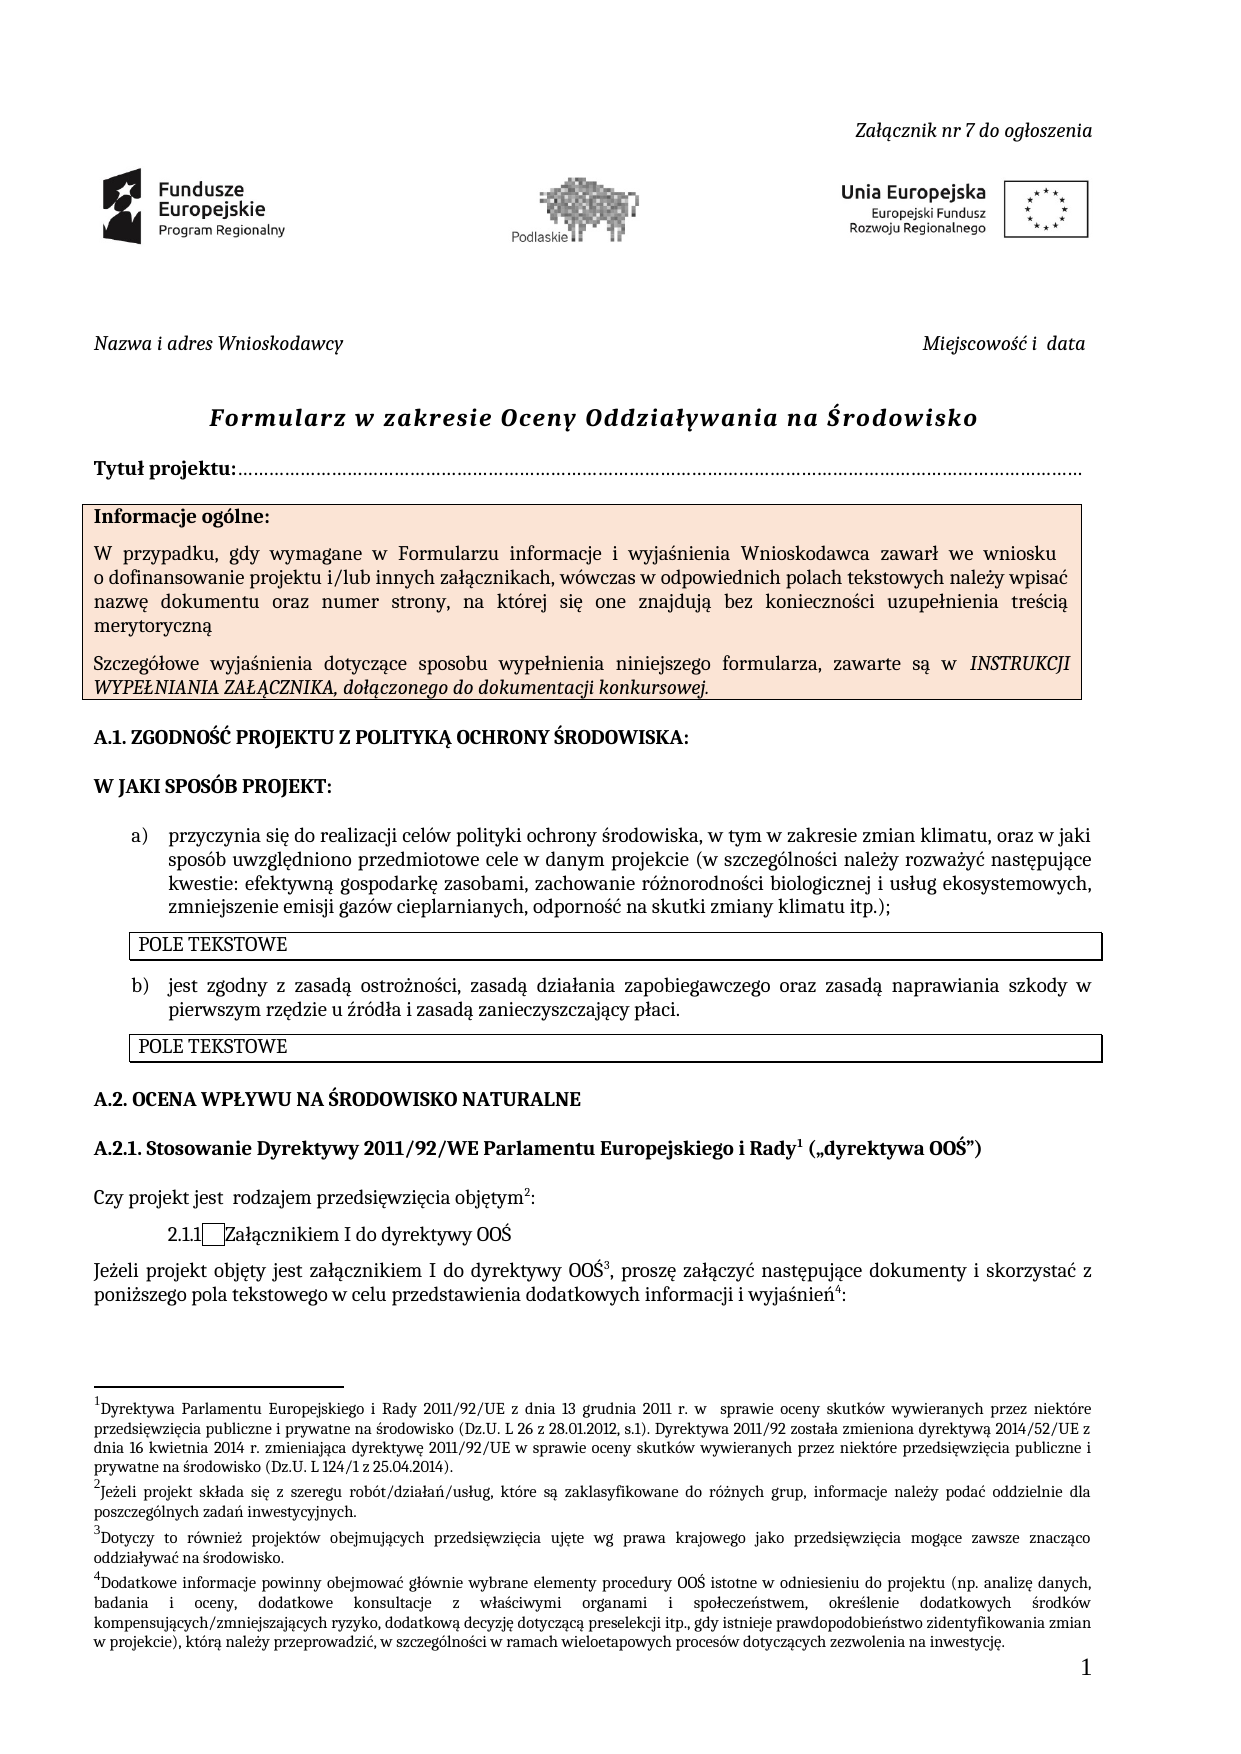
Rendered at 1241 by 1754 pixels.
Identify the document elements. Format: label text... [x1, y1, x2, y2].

list jest zgodny z zasadą ostrożności, zasadą działania zapobiegawczego oraz zasadą naprawiania szkody w pierwszym rzędzie u źródła i zasadą zanieczyszczający płaci. [131, 973, 1093, 1021]
text POLE TEKSTOWE [130, 1035, 1101, 1061]
subtitle Formularz w zakresie Oceny Oddziaływania na Środowisko [94, 403, 1093, 432]
text POLE TEKSTOWE [130, 933, 1101, 959]
text 2.1.1Załącznikiem I do dyrektywy OOŚ [168, 1222, 1093, 1246]
subtitle Czy projekt jest rodzajem przedsięwzięcia objętym: [94, 1186, 1093, 1210]
subtitle A.2.1. Stosowanie Dyrektywy 2011/92/WE Parlamentu Europejskiego i Rady („dyrektywa OOŚ”) [94, 1137, 1093, 1161]
list przyczynia się do realizacji celów polityki ochrony środowiska, w tym w zakresie zmian klimatu, oraz w jaki sposób uwzględniono przedmiotowe cele w danym projekcie (w szczególności należy rozważyć następujące kwestie: efektywną gospodarkę zasobami, zachowanie różnorodności biologicznej i usług ekosystemowych, zmniejszenie emisji gazów cieplarnianych, odporność na skutki zmiany klimatu itp.); [131, 823, 1093, 919]
subtitle A.2. OCENA WPŁYWU NA ŚRODOWISKO NATURALNE [94, 1088, 1093, 1112]
subtitle Załącznik nr 7 do ogłoszenia [94, 118, 1093, 142]
subtitle Nazwa i adres Wnioskodawcy Miejscowość i data [94, 332, 1093, 356]
picture [93, 166, 1093, 247]
subtitle W JAKI SPOSÓB PROJEKT: [94, 774, 1093, 798]
text Jeżeli projekt objęty jest załącznikiem I do dyrektywy OOŚ, proszę załączyć następujące dokumenty i skorzystać z poniższego pola tekstowego w celu przedstawienia dodatkowych informacji i wyjaśnień: [94, 1259, 1093, 1307]
table_header Informacje ogólne: W przypadku, gdy wymagane w Formularzu informacje i wyjaśnienia Wnioskodawca zawarł we wniosku o dofinansowanie projektu i/lub innych załącznikach, wówczas w odpowiednich polach tekstowych należy wpisać nazwę dokumentu oraz numer strony, na której się one znajdują bez konieczności uzupełnienia treścią merytoryczną Szczegółowe wyjaśnienia dotyczące sposobu wypełnienia niniejszego formularza, zawarte są w INSTRUKCJI WYPEŁNIANIA ZAŁĄCZNIKA, dołączonego do dokumentacji konkursowej. [83, 505, 1081, 699]
subtitle A.1. ZGODNOŚĆ PROJEKTU Z POLITYKĄ OCHRONY ŚRODOWISKA: [94, 725, 1093, 749]
text Tytuł projektu:……………………………………………………………………………………………………………………………………………… [94, 456, 1093, 480]
